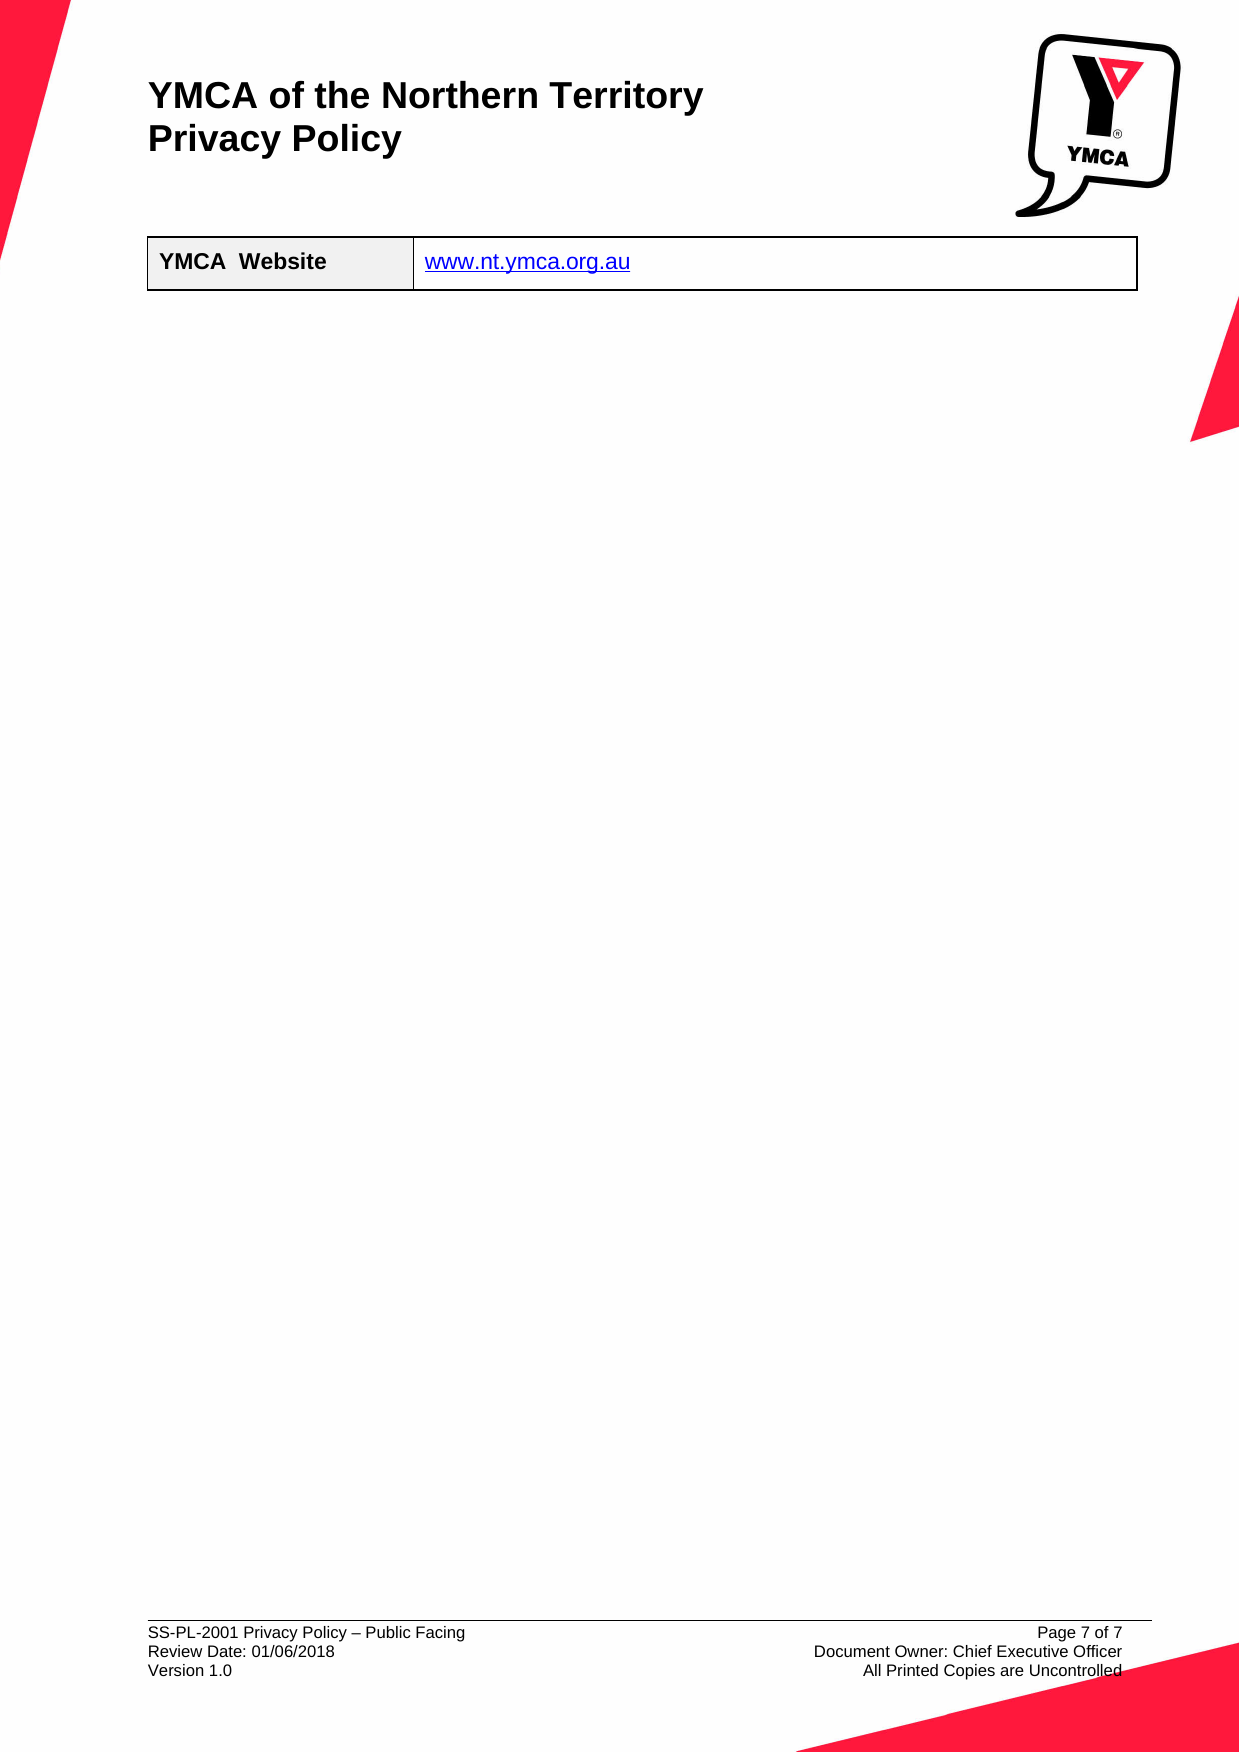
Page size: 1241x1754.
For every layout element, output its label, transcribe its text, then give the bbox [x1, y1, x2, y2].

table_cell YMCA Website [148, 238, 413, 289]
picture [0, 0, 1239, 1752]
table_cell www.nt.ymca.org.au [414, 238, 1136, 289]
